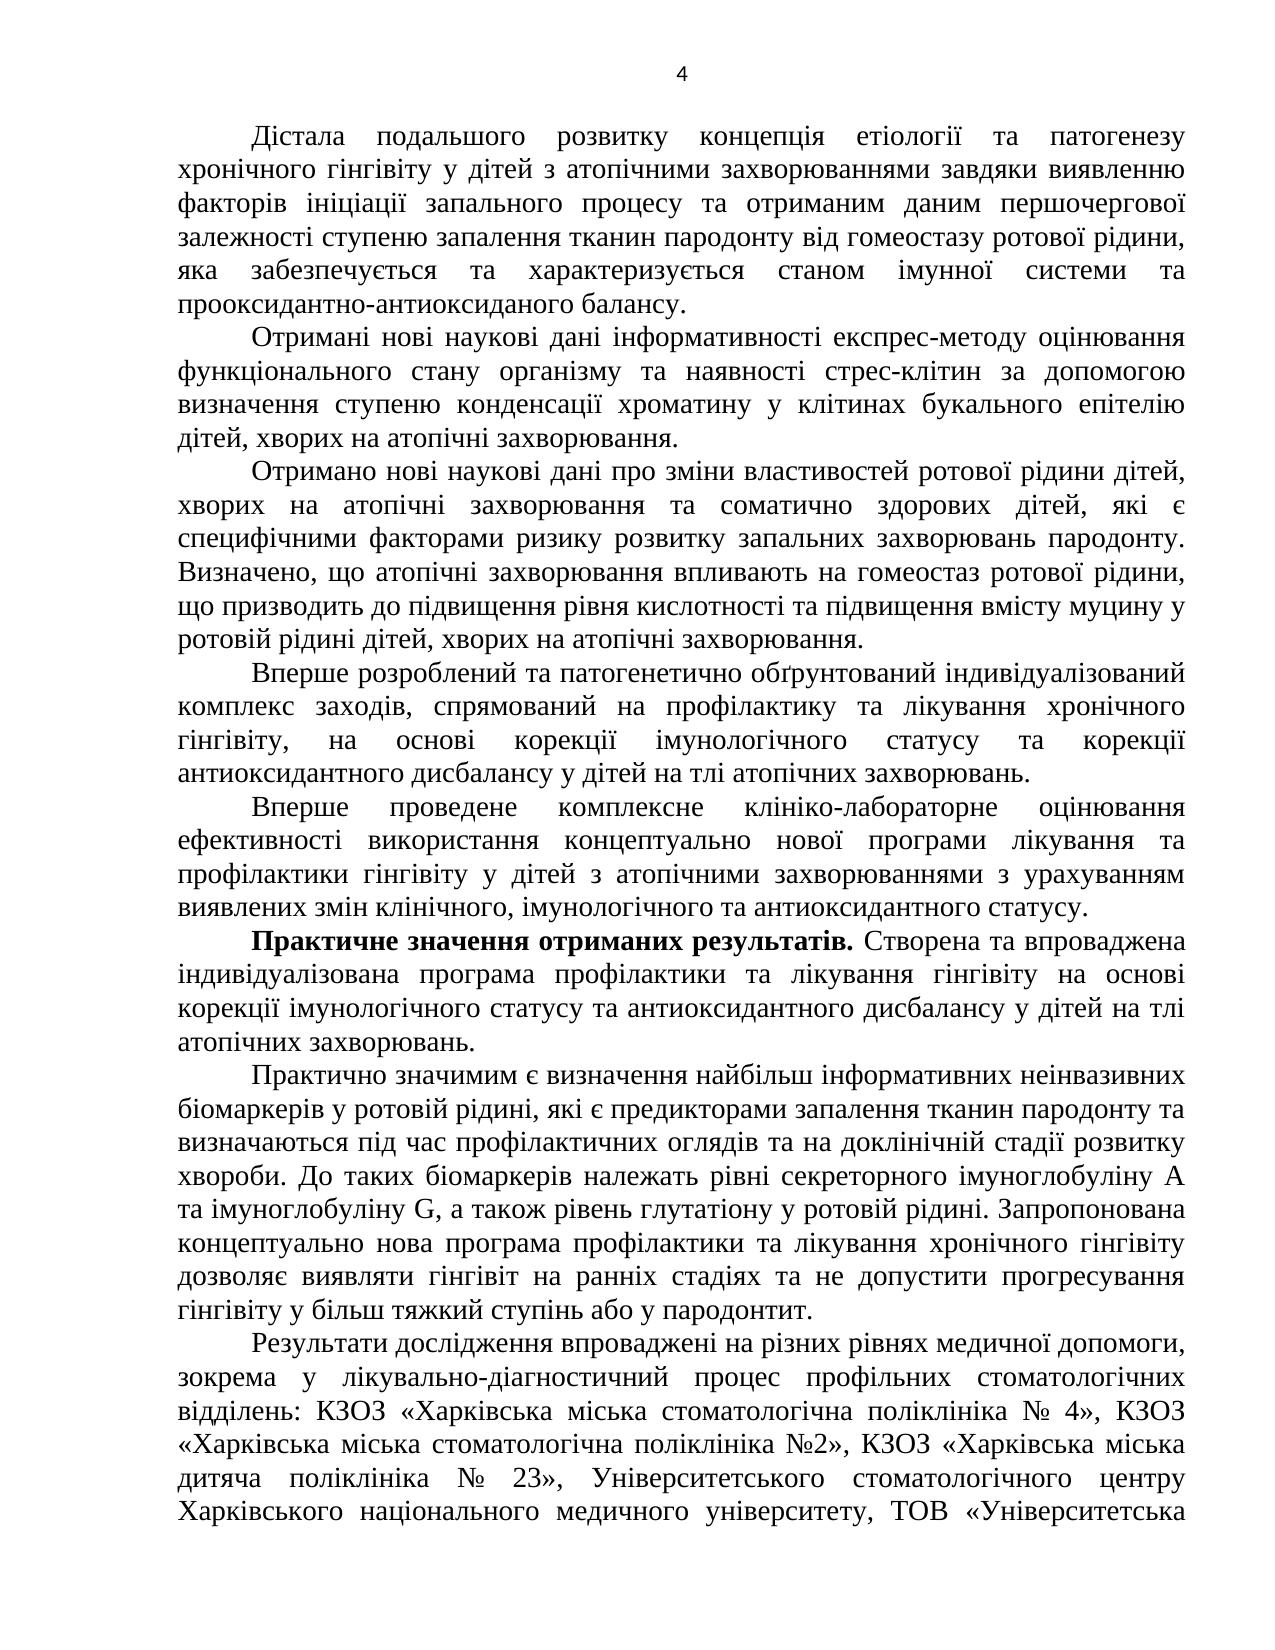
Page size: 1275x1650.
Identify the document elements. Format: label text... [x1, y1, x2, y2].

text Практичне значення отриманих результатів. Створена та впроваджена індивідуалізована програма профілактики та лікування гінгівіту на основі корекції імунологічного статусу та антиоксидантного дисбалансу у дітей на тлі атопічних захворювань. [177, 923, 1186, 1057]
text Дістала подальшого розвитку концепція етіології та патогенезу хронічного гінгівіту у дітей з атопічними захворюваннями завдяки виявленню факторів ініціації запального процесу та отриманим даним першочергової залежності ступеню запалення тканин пародонту від гомеостазу ротової рідини, яка забезпечується та характеризується станом імунної системи та прооксидантно-антиоксиданого балансу. [177, 118, 1186, 319]
text Практично значимим є визначення найбільш інформативних неінвазивних біомаркерів у ротовій рідині, які є предикторами запалення тканин пародонту та визначаються під час профілактичних оглядів та на доклінічній стадії розвитку хвороби. До таких біомаркерів належать рівні секреторного імуноглобуліну А та імуноглобуліну G, а також рівень глутатіону у ротовій рідині. Запропонована концептуально нова програма профілактики та лікування хронічного гінгівіту дозволяє виявляти гінгівіт на ранніх стадіях та не допустити прогресування гінгівіту у більш тяжкий ступінь або у пародонтит. [177, 1057, 1186, 1326]
text Отримані нові наукові дані інформативності експрес-методу оцінювання функціонального стану організму та наявності стрес-клітин за допомогою визначення ступеню конденсації хроматину у клітинах букального епітелію дітей, хворих на атопічні захворювання. [177, 319, 1186, 453]
text Отримано нові наукові дані про зміни властивостей ротової рідини дітей, хворих на атопічні захворювання та соматично здорових дітей, які є специфічними факторами ризику розвитку запальних захворювань пародонту. Визначено, що атопічні захворювання впливають на гомеостаз ротової рідини, що призводить до підвищення рівня кислотності та підвищення вмісту муцину у ротовій рідині дітей, хворих на атопічні захворювання. [177, 453, 1186, 655]
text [177, 1326, 1186, 1527]
text Вперше проведене комплексне клініко-лабораторне оцінювання ефективності використання концептуально нової програми лікування та профілактики гінгівіту у дітей з атопічними захворюваннями з урахуванням виявлених змін клінічного, імунологічного та антиоксидантного статусу. [177, 789, 1186, 923]
text Вперше розроблений та патогенетично обґрунтований індивідуалізований комплекс заходів, спрямований на профілактику та лікування хронічного гінгівіту, на основі корекції імунологічного статусу та корекції антиоксидантного дисбалансу у дітей на тлі атопічних захворювань. [177, 655, 1186, 789]
